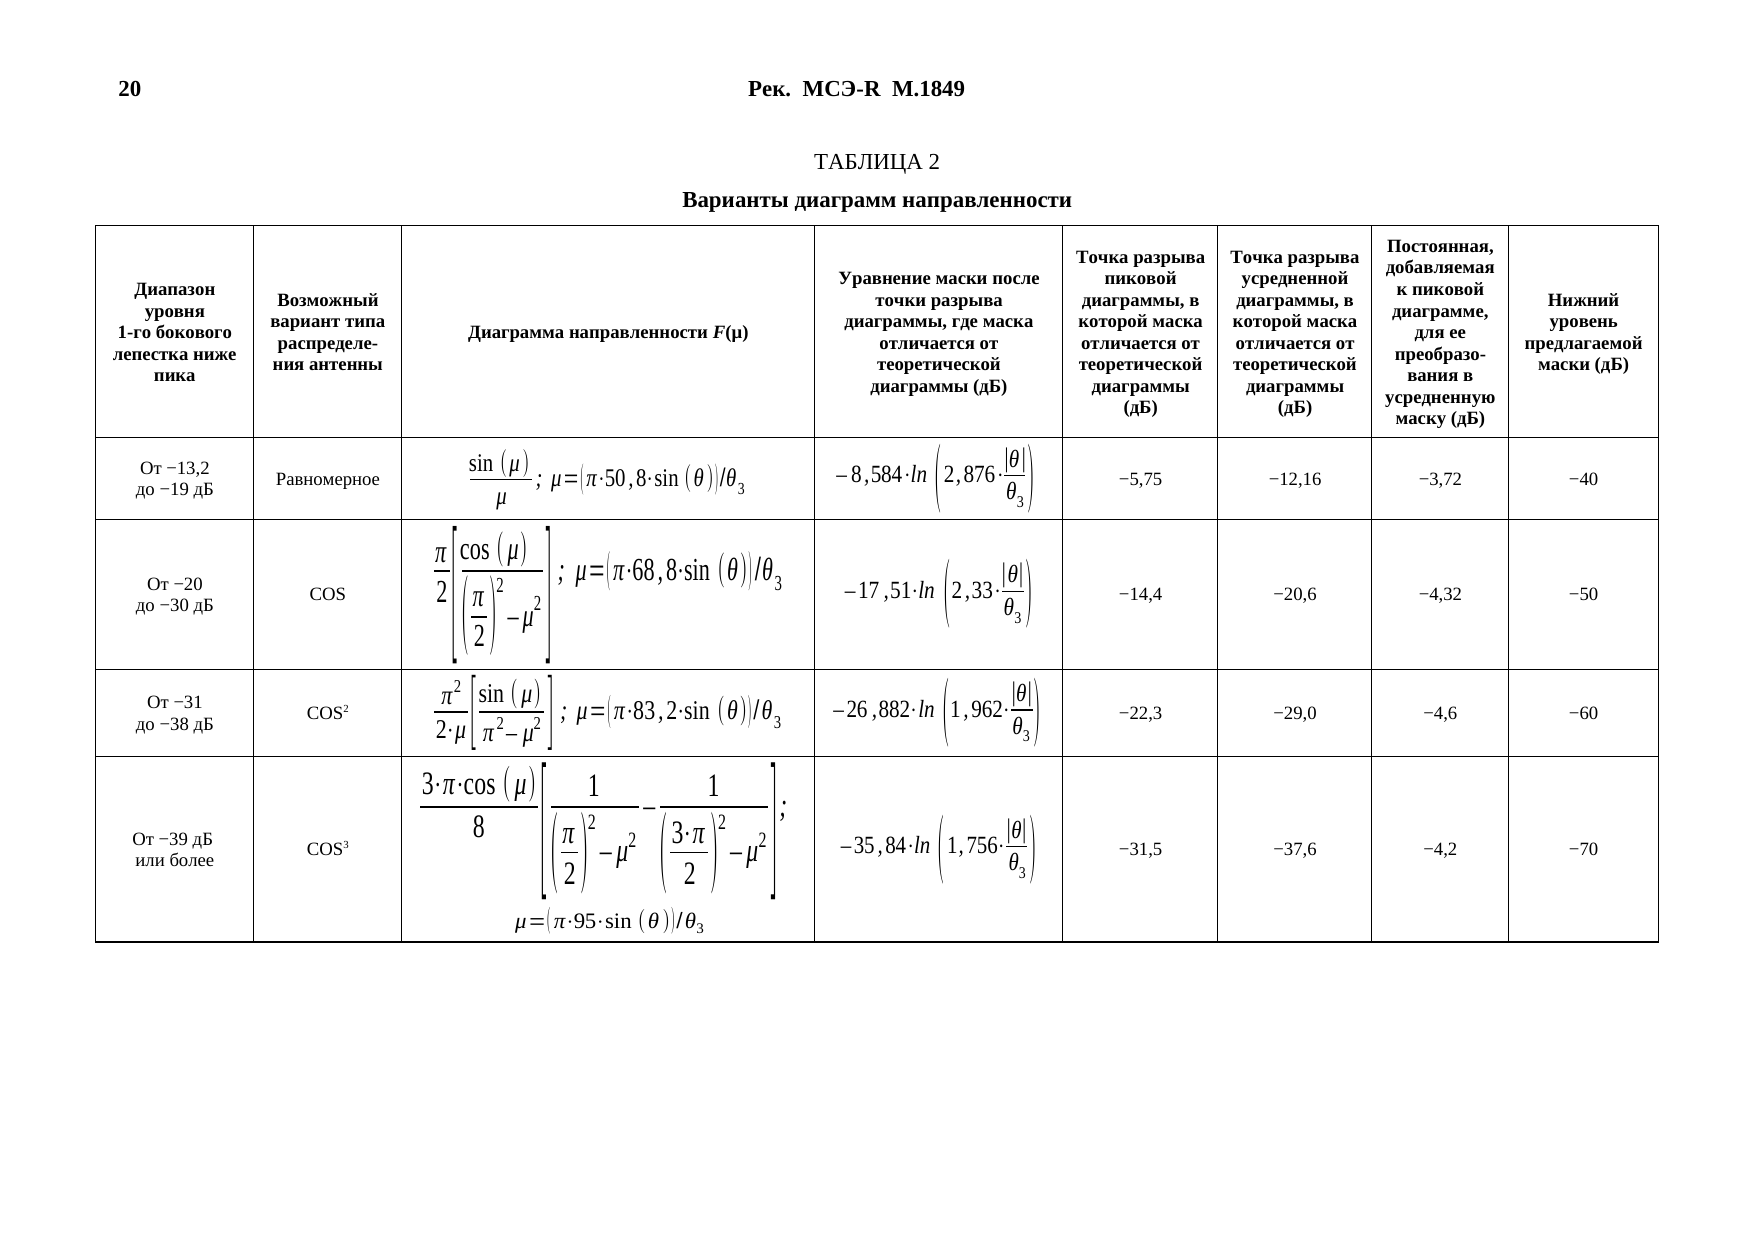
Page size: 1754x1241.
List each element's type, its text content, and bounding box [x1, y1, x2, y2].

table_header Диапазон уровня 1-го бокового лепестка ниже пика [96, 226, 253, 437]
table_header Диаграмма направленности F(μ) [402, 226, 814, 437]
table_cell −3,72 [1372, 438, 1508, 518]
table_cell [815, 520, 1062, 668]
table_cell От −31 до −38 дБ [96, 670, 253, 756]
table_header Нижний уровень предлагаемой маски (дБ) [1509, 226, 1658, 437]
table_cell −50 [1509, 520, 1658, 668]
text ТАБЛИЦА 2 [118, 148, 1636, 174]
table_cell −40 [1509, 438, 1658, 518]
table_header Уравнение маски после точки разрыва диаграммы, где маска отличается от теоретической диаграммы (дБ) [815, 226, 1062, 437]
table_cell −12,16 [1218, 438, 1371, 518]
table_cell [402, 438, 814, 518]
table_cell COS2 [254, 670, 401, 756]
table_cell COS [254, 520, 401, 668]
table_header Точка разрыва усредненной диаграммы, в которой маска отличается от теоретической диаграммы (дБ) [1218, 226, 1371, 437]
table_cell [815, 757, 1062, 941]
table_cell От −13,2 до −19 дБ [96, 438, 253, 518]
table_cell [402, 520, 814, 668]
table_header Точка разрыва пиковой диаграммы, в которой маска отличается от теоретической диаграммы (дБ) [1063, 226, 1217, 437]
table_cell −4,6 [1372, 670, 1508, 756]
table_cell −29,0 [1218, 670, 1371, 756]
table_cell −14,4 [1063, 520, 1217, 668]
table_cell −70 [1509, 757, 1658, 941]
table_cell [815, 438, 1062, 518]
table_cell −5,75 [1063, 438, 1217, 518]
table_cell −4,2 [1372, 757, 1508, 941]
table_cell −37,6 [1218, 757, 1371, 941]
table_cell −20,6 [1218, 520, 1371, 668]
table_cell −4,32 [1372, 520, 1508, 668]
table_cell COS3 [254, 757, 401, 941]
table_cell От −20 до −30 дБ [96, 520, 253, 668]
table_cell [815, 670, 1062, 756]
table_cell −31,5 [1063, 757, 1217, 941]
table_cell Равномерное [254, 438, 401, 518]
table_cell [402, 757, 814, 941]
table_cell [402, 670, 814, 756]
table_cell −22,3 [1063, 670, 1217, 756]
table_header Постоянная, добавляемая к пиковой диаграмме, для ее преобразо-вания в усредненную маску (дБ) [1372, 226, 1508, 437]
table_cell −60 [1509, 670, 1658, 756]
table_cell От −39 дБ или более [96, 757, 253, 941]
table_header Возможный вариант типа распределе-ния антенны [254, 226, 401, 437]
title Варианты диаграмм направленности [118, 187, 1636, 213]
